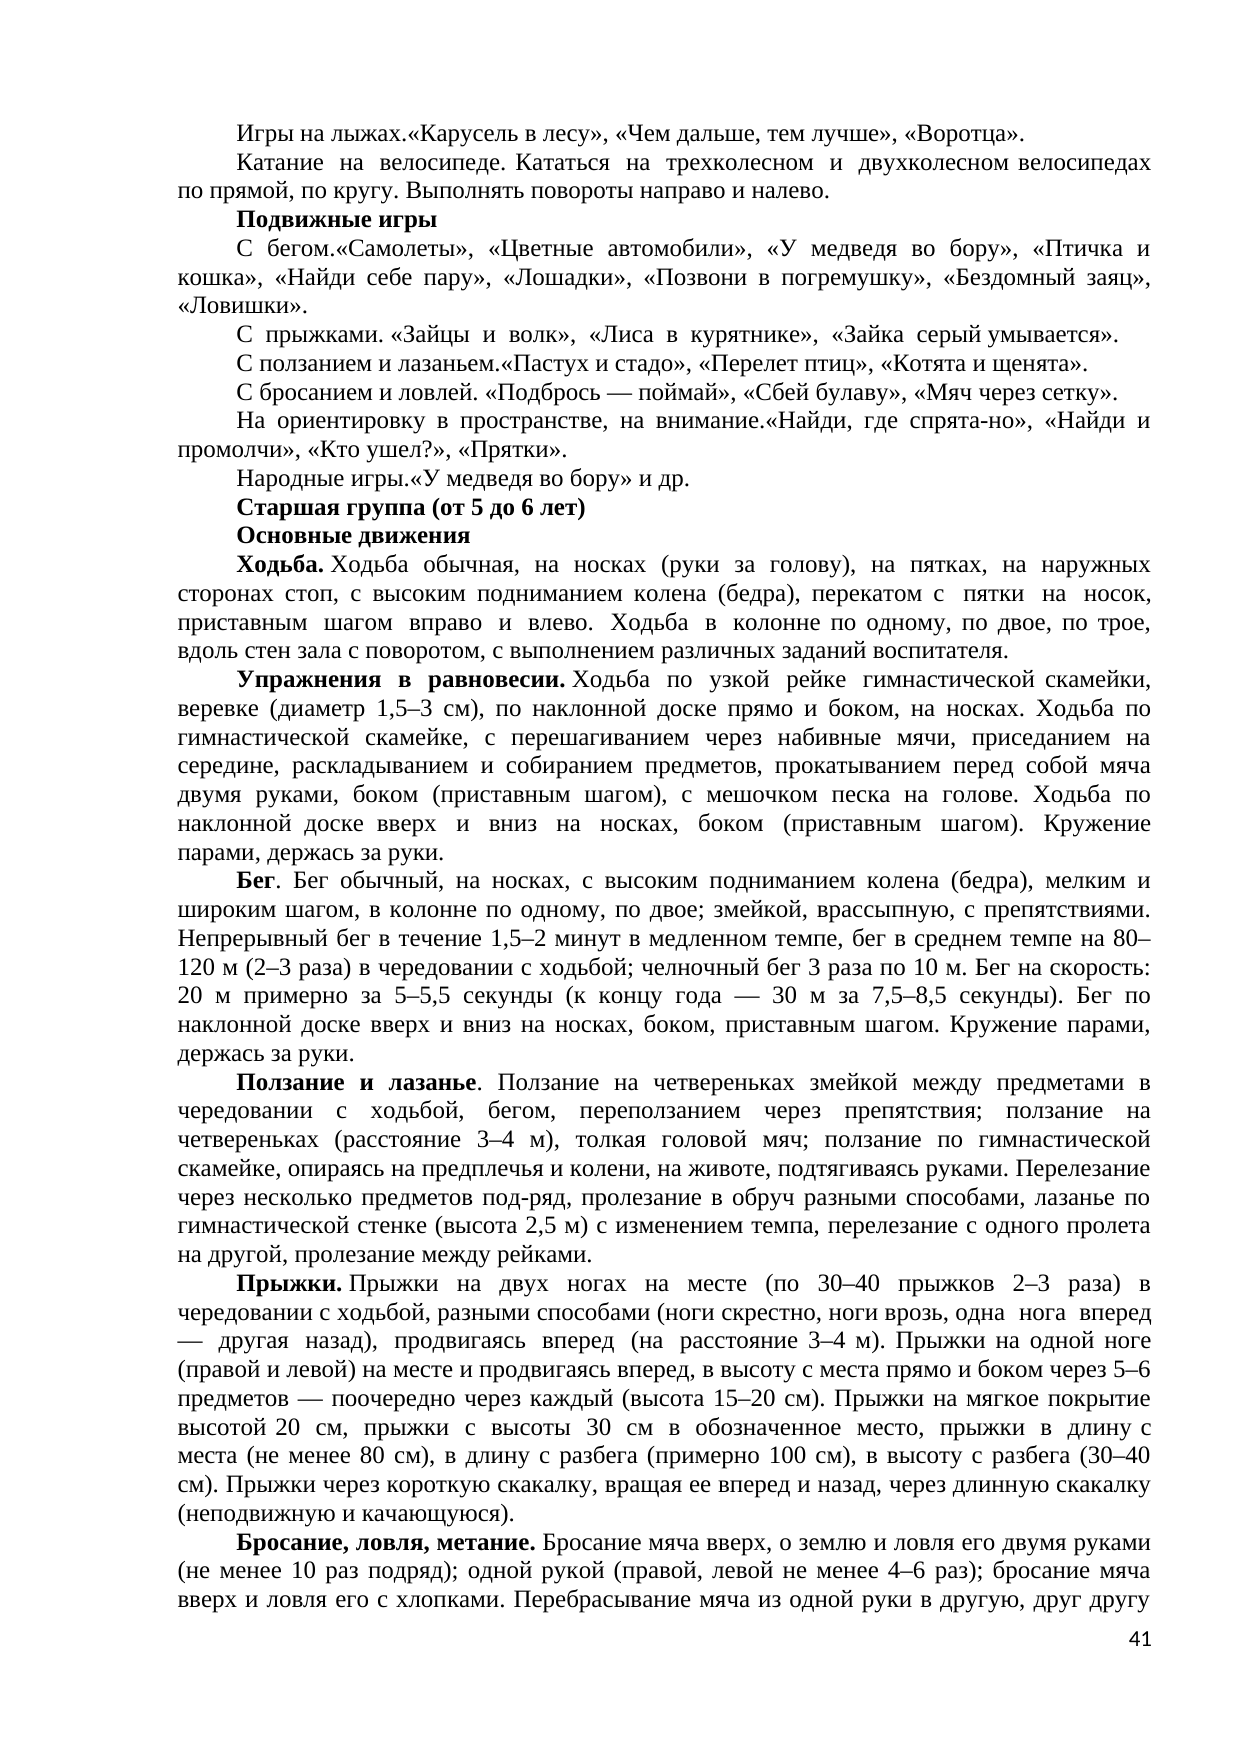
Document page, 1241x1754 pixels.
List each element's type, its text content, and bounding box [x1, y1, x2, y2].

text Подвижные игры [177, 204, 1152, 233]
text На ориентировку в пространстве, на внимание.«Найди, где спрята-но», «Найди и промолчи», «Кто ушел?», «Прятки». [177, 406, 1152, 463]
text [177, 1527, 1152, 1613]
text Упражнения в равновесии. Ходьба по узкой рейке гимнастической скамейки, веревке (диаметр 1,5–3 см), по наклонной доске прямо и боком, на носках. Ходьба по гимнастической скамейке, с перешагиванием через набивные мячи, приседанием на середине, раскладыванием и собиранием предметов, прокатыванием перед собой мяча двумя руками, боком (приставным шагом), с мешочком песка на голове. Ходьба по наклонной доске вверх и вниз на носках, боком (приставным шагом). Кружение парами, держась за руки. [177, 664, 1152, 866]
text Народные игры.«У медведя во бору» и др. [177, 463, 1152, 492]
text С бегом.«Самолеты», «Цветные автомобили», «У медведя во бору», «Птичка и кошка», «Найди себе пару», «Лошадки», «Позвони в погремушку», «Бездомный заяц», «Ловишки». [177, 233, 1152, 319]
text Бег. Бег обычный, на носках, с высоким подниманием колена (бедра), мелким и широким шагом, в колонне по одному, по двое; змейкой, врассыпную, с препятствиями. Непрерывный бег в течение 1,5–2 минут в медленном темпе, бег в среднем темпе на 80–120 м (2–3 раза) в чередовании с ходьбой; челночный бег 3 раза по 10 м. Бег на скорость: 20 м примерно за 5–5,5 секунды (к концу года — 30 м за 7,5–8,5 секунды). Бег по наклонной доске вверх и вниз на носках, боком, приставным шагом. Кружение парами, держась за руки. [177, 866, 1152, 1067]
text С ползанием и лазаньем.«Пастух и стадо», «Перелет птиц», «Котята и щенята». [177, 348, 1152, 377]
text Ходьба. Ходьба обычная, на носках (руки за голову), на пятках, на наружных сторонах стоп, с высоким подниманием колена (бедра), перекатом с пятки на носок, приставным шагом вправо и влево. Ходьба в колонне по одному, по двое, по трое, вдоль стен зала с поворотом, с выполнением различных заданий воспитателя. [177, 549, 1152, 664]
text С прыжками. «Зайцы и волк», «Лиса в курятнике», «Зайка серый умывается». [177, 319, 1152, 348]
text Катание на велосипеде. Кататься на трехколесном и двухколесном велосипедах по прямой, по кругу. Выполнять повороты направо и налево. [177, 147, 1152, 204]
text Основные движения [177, 521, 1152, 549]
text Прыжки. Прыжки на двух ногах на месте (по 30–40 прыжков 2–3 раза) в чередовании с ходьбой, разными способами (ноги скрестно, ноги врозь, одна нога вперед — другая назад), продвигаясь вперед (на расстояние 3–4 м). Прыжки на одной ноге (правой и левой) на месте и продвигаясь вперед, в высоту с места прямо и боком через 5–6 предметов — поочередно через каждый (высота 15–20 см). Прыжки на мягкое покрытие высотой 20 см, прыжки с высоты 30 см в обозначенное место, прыжки в длину с места (не менее 80 см), в длину с разбега (примерно 100 см), в высоту с разбега (30–40 см). Прыжки через короткую скакалку, вращая ее вперед и назад, через длинную скакалку (неподвижную и качающуюся). [177, 1268, 1152, 1527]
text Старшая группа (от 5 до 6 лет) [177, 492, 1152, 521]
text С бросанием и ловлей. «Подбрось — поймай», «Сбей булаву», «Мяч через сетку». [177, 377, 1152, 406]
text Ползание и лазанье. Ползание на четвереньках змейкой между предметами в чередовании с ходьбой, бегом, переползанием через препятствия; ползание на четвереньках (расстояние 3–4 м), толкая головой мяч; ползание по гимнастической скамейке, опираясь на предплечья и колени, на животе, подтягиваясь руками. Перелезание через несколько предметов под-ряд, пролезание в обруч разными способами, лазанье по гимнастической стенке (высота 2,5 м) с изменением темпа, перелезание с одного пролета на другой, пролезание между рейками. [177, 1067, 1152, 1268]
text Игры на лыжах.«Карусель в лесу», «Чем дальше, тем лучше», «Воротца». [177, 118, 1152, 147]
